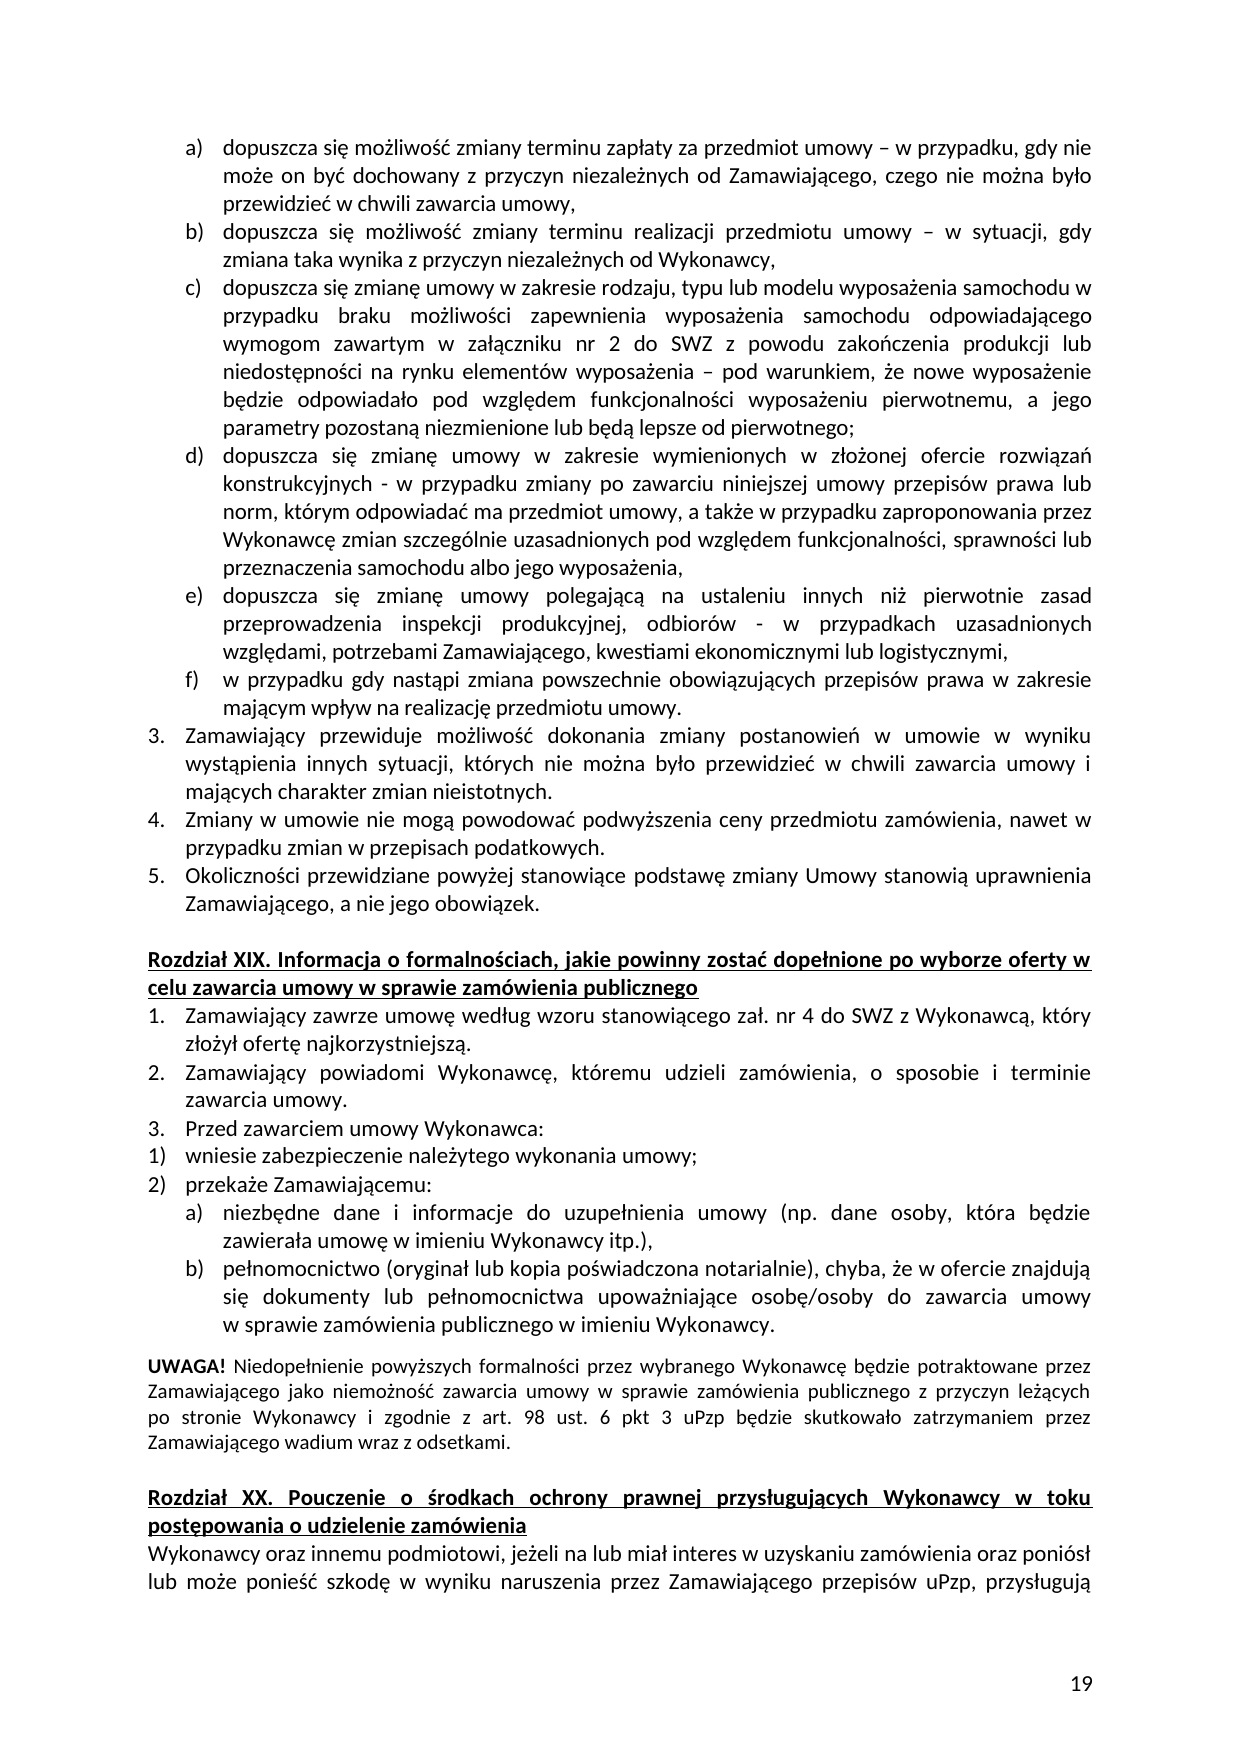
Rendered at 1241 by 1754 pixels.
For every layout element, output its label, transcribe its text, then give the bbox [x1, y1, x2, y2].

list Zamawiający powiadomi Wykonawcę, któremu udzieli zamówienia, o sposobie i terminie zawarcia umowy. [148, 1058, 1093, 1114]
list w przypadku gdy nastąpi zmiana powszechnie obowiązujących przepisów prawa w zakresie mającym wpływ na realizację przedmiotu umowy. [185, 665, 1093, 721]
list Zmiany w umowie nie mogą powodować podwyższenia ceny przedmiotu zamówienia, nawet w przypadku zmian w przepisach podatkowych. [148, 805, 1093, 861]
list pełnomocnictwo (oryginał lub kopia poświadczona notarialnie), chyba, że w ofercie znajdują się dokumenty lub pełnomocnictwa upoważniające osobę/osoby do zawarcia umowy w sprawie zamówienia publicznego w imieniu Wykonawcy. [185, 1254, 1093, 1338]
list Okoliczności przewidziane powyżej stanowiące podstawę zmiany Umowy stanowią uprawnienia Zamawiającego, a nie jego obowiązek. [148, 861, 1093, 917]
text Rozdział XX. Pouczenie o środkach ochrony prawnej przysługujących Wykonawcy w toku postępowania o udzielenie zamówienia [148, 1508, 1093, 1539]
list Zamawiający przewiduje możliwość dokonania zmiany postanowień w umowie w wyniku wystąpienia innych sytuacji, których nie można było przewidzieć w chwili zawarcia umowy i mających charakter zmian nieistotnych. [148, 721, 1093, 805]
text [148, 1539, 1093, 1595]
list niezbędne dane i informacje do uzupełnienia umowy (np. dane osoby, która będzie zawierała umowę w imieniu Wykonawcy itp.), [185, 1198, 1093, 1254]
list wniesie zabezpieczenie należytego wykonania umowy; [148, 1142, 1093, 1170]
text Rozdział XX. Pouczenie o środkach ochrony prawnej przysługujących Wykonawcy w toku postępowania o udzielenie zamówienia [148, 1483, 1093, 1507]
list dopuszcza się możliwość zmiany terminu zapłaty za przedmiot umowy – w przypadku, gdy nie może on być dochowany z przyczyn niezależnych od Zamawiającego, czego nie można było przewidzieć w chwili zawarcia umowy, [185, 133, 1093, 217]
list dopuszcza się możliwość zmiany terminu realizacji przedmiotu umowy – w sytuacji, gdy zmiana taka wynika z przyczyn niezależnych od Wykonawcy, [185, 217, 1093, 273]
list Przed zawarciem umowy Wykonawca: [148, 1114, 1093, 1142]
list dopuszcza się zmianę umowy w zakresie rodzaju, typu lub modelu wyposażenia samochodu w przypadku braku możliwości zapewnienia wyposażenia samochodu odpowiadającego wymogom zawartym w załączniku nr 2 do SWZ z powodu zakończenia produkcji lub niedostępności na rynku elementów wyposażenia – pod warunkiem, że nowe wyposażenie będzie odpowiadało pod względem funkcjonalności wyposażeniu pierwotnemu, a jego parametry pozostaną niezmienione lub będą lepsze od pierwotnego; [185, 273, 1093, 441]
text Rozdział XIX. Informacja o formalnościach, jakie powinny zostać dopełnione po wyborze oferty w celu zawarcia umowy w sprawie zamówienia publicznego [148, 946, 1093, 1002]
list Zamawiający zawrze umowę według wzoru stanowiącego zał. nr 4 do SWZ z Wykonawcą, który złożył ofertę najkorzystniejszą. [148, 1002, 1093, 1058]
list dopuszcza się zmianę umowy polegającą na ustaleniu innych niż pierwotnie zasad przeprowadzenia inspekcji produkcyjnej, odbiorów - w przypadkach uzasadnionych względami, potrzebami Zamawiającego, kwestiami ekonomicznymi lub logistycznymi, [185, 581, 1093, 665]
list dopuszcza się zmianę umowy w zakresie wymienionych w złożonej ofercie rozwiązań konstrukcyjnych - w przypadku zmiany po zawarciu niniejszej umowy przepisów prawa lub norm, którym odpowiadać ma przedmiot umowy, a także w przypadku zaproponowania przez Wykonawcę zmian szczególnie uzasadnionych pod względem funkcjonalności, sprawności lub przeznaczenia samochodu albo jego wyposażenia, [185, 441, 1093, 581]
text UWAGA! Niedopełnienie powyższych formalności przez wybranego Wykonawcę będzie potraktowane przez Zamawiającego jako niemożność zawarcia umowy w sprawie zamówienia publicznego z przyczyn leżących po stronie Wykonawcy i zgodnie z art. 98 ust. 6 pkt 3 uPzp będzie skutkowało zatrzymaniem przez Zamawiającego wadium wraz z odsetkami. [148, 1353, 1093, 1455]
list przekaże Zamawiającemu: [148, 1170, 1093, 1198]
